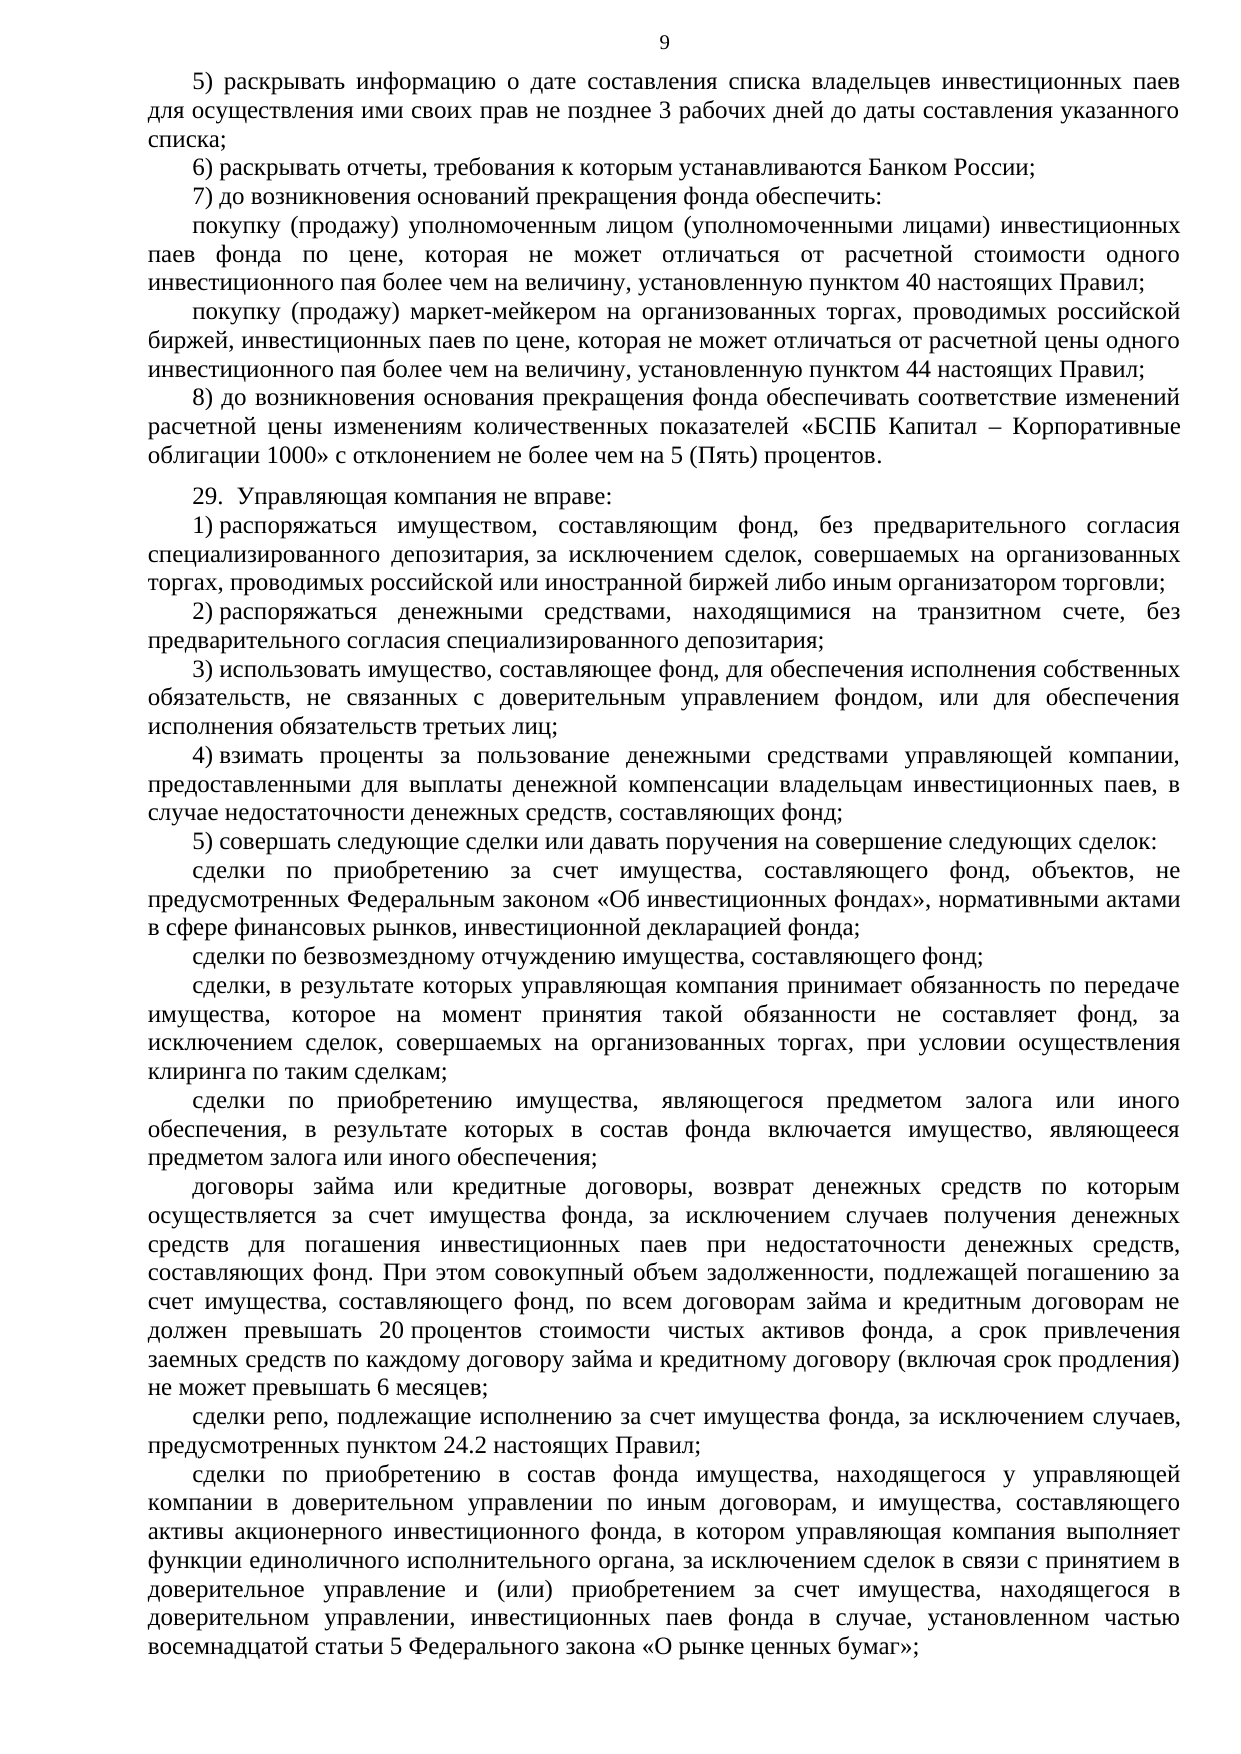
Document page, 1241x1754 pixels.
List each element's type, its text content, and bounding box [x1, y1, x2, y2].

text 1) распоряжаться имуществом, составляющим фонд, без предварительного согласия специализированного депозитария, за исключением сделок, совершаемых на организованных торгах, проводимых российской или иностранной биржей либо иным организатором торговли; [148, 510, 1181, 596]
text покупку (продажу) уполномоченным лицом (уполномоченными лицами) инвестиционных паев фонда по цене, которая не может отличаться от расчетной стоимости одного инвестиционного пая более чем на величину, установленную пунктом 40 настоящих Правил; [148, 210, 1181, 296]
text сделки по приобретению имущества, являющегося предметом залога или иного обеспечения, в результате которых в состав фонда включается имущество, являющееся предметом залога или иного обеспечения; [148, 1085, 1181, 1171]
text 2) распоряжаться денежными средствами, находящимися на транзитном счете, без предварительного согласия специализированного депозитария; [148, 596, 1181, 654]
text 6) раскрывать отчеты, требования к которым устанавливаются Банком России; [148, 152, 1181, 181]
text 8) до возникновения основания прекращения фонда обеспечивать соответствие изменений расчетной цены изменениям количественных показателей «БСПБ Капитал – Корпоративные облигации 1000» с отклонением не более чем на 5 (Пять) процентов. [148, 382, 1181, 469]
text сделки по безвозмездному отчуждению имущества, составляющего фонд; [148, 941, 1181, 970]
text сделки репо, подлежащие исполнению за счет имущества фонда, за исключением случаев, предусмотренных пунктом 24.2 настоящих Правил; [148, 1401, 1181, 1459]
text сделки, в результате которых управляющая компания принимает обязанность по передаче имущества, которое на момент принятия такой обязанности не составляет фонд, за исключением сделок, совершаемых на организованных торгах, при условии осуществления клиринга по таким сделкам; [148, 970, 1181, 1085]
text 3) использовать имущество, составляющее фонд, для обеспечения исполнения собственных обязательств, не связанных с доверительным управлением фондом, или для обеспечения исполнения обязательств третьих лиц; [148, 654, 1181, 740]
text 5) раскрывать информацию о дате составления списка владельцев инвестиционных паев для осуществления ими своих прав не позднее 3 рабочих дней до даты составления указанного списка; [148, 66, 1181, 152]
text 4) взимать проценты за пользование денежными средствами управляющей компании, предоставленными для выплаты денежной компенсации владельцам инвестиционных паев, в случае недостаточности денежных средств, составляющих фонд; [148, 740, 1181, 826]
text сделки по приобретению за счет имущества, составляющего фонд, объектов, не предусмотренных Федеральным законом «Об инвестиционных фондах», нормативными актами в сфере финансовых рынков, инвестиционной декларацией фонда; [148, 855, 1181, 941]
text 5) совершать следующие сделки или давать поручения на совершение следующих сделок: [148, 826, 1181, 855]
text сделки по приобретению в состав фонда имущества, находящегося у управляющей компании в доверительном управлении по иным договорам, и имущества, составляющего активы акционерного инвестиционного фонда, в котором управляющая компания выполняет функции единоличного исполнительного органа, за исключением сделок в связи с принятием в доверительное управление и (или) приобретением за счет имущества, находящегося в доверительном управлении, инвестиционных паев фонда в случае, установленном частью восемнадцатой статьи 5 Федерального закона «О рынке ценных бумаг»; [148, 1459, 1181, 1660]
text договоры займа или кредитные договоры, возврат денежных средств по которым осуществляется за счет имущества фонда, за исключением случаев получения денежных средств для погашения инвестиционных паев при недостаточности денежных средств, составляющих фонд. При этом совокупный объем задолженности, подлежащей погашению за счет имущества, составляющего фонд, по всем договорам займа и кредитным договорам не должен превышать 20 процентов стоимости чистых активов фонда, а срок привлечения заемных средств по каждому договору займа и кредитному договору (включая срок продления) не может превышать 6 месяцев; [148, 1171, 1181, 1401]
text покупку (продажу) маркет-мейкером на организованных торгах, проводимых российской биржей, инвестиционных паев по цене, которая не может отличаться от расчетной цены одного инвестиционного пая более чем на величину, установленную пунктом 44 настоящих Правил; [148, 296, 1181, 382]
text 7) до возникновения оснований прекращения фонда обеспечить: [148, 181, 1181, 210]
list Управляющая компания не вправе: [148, 481, 1181, 510]
